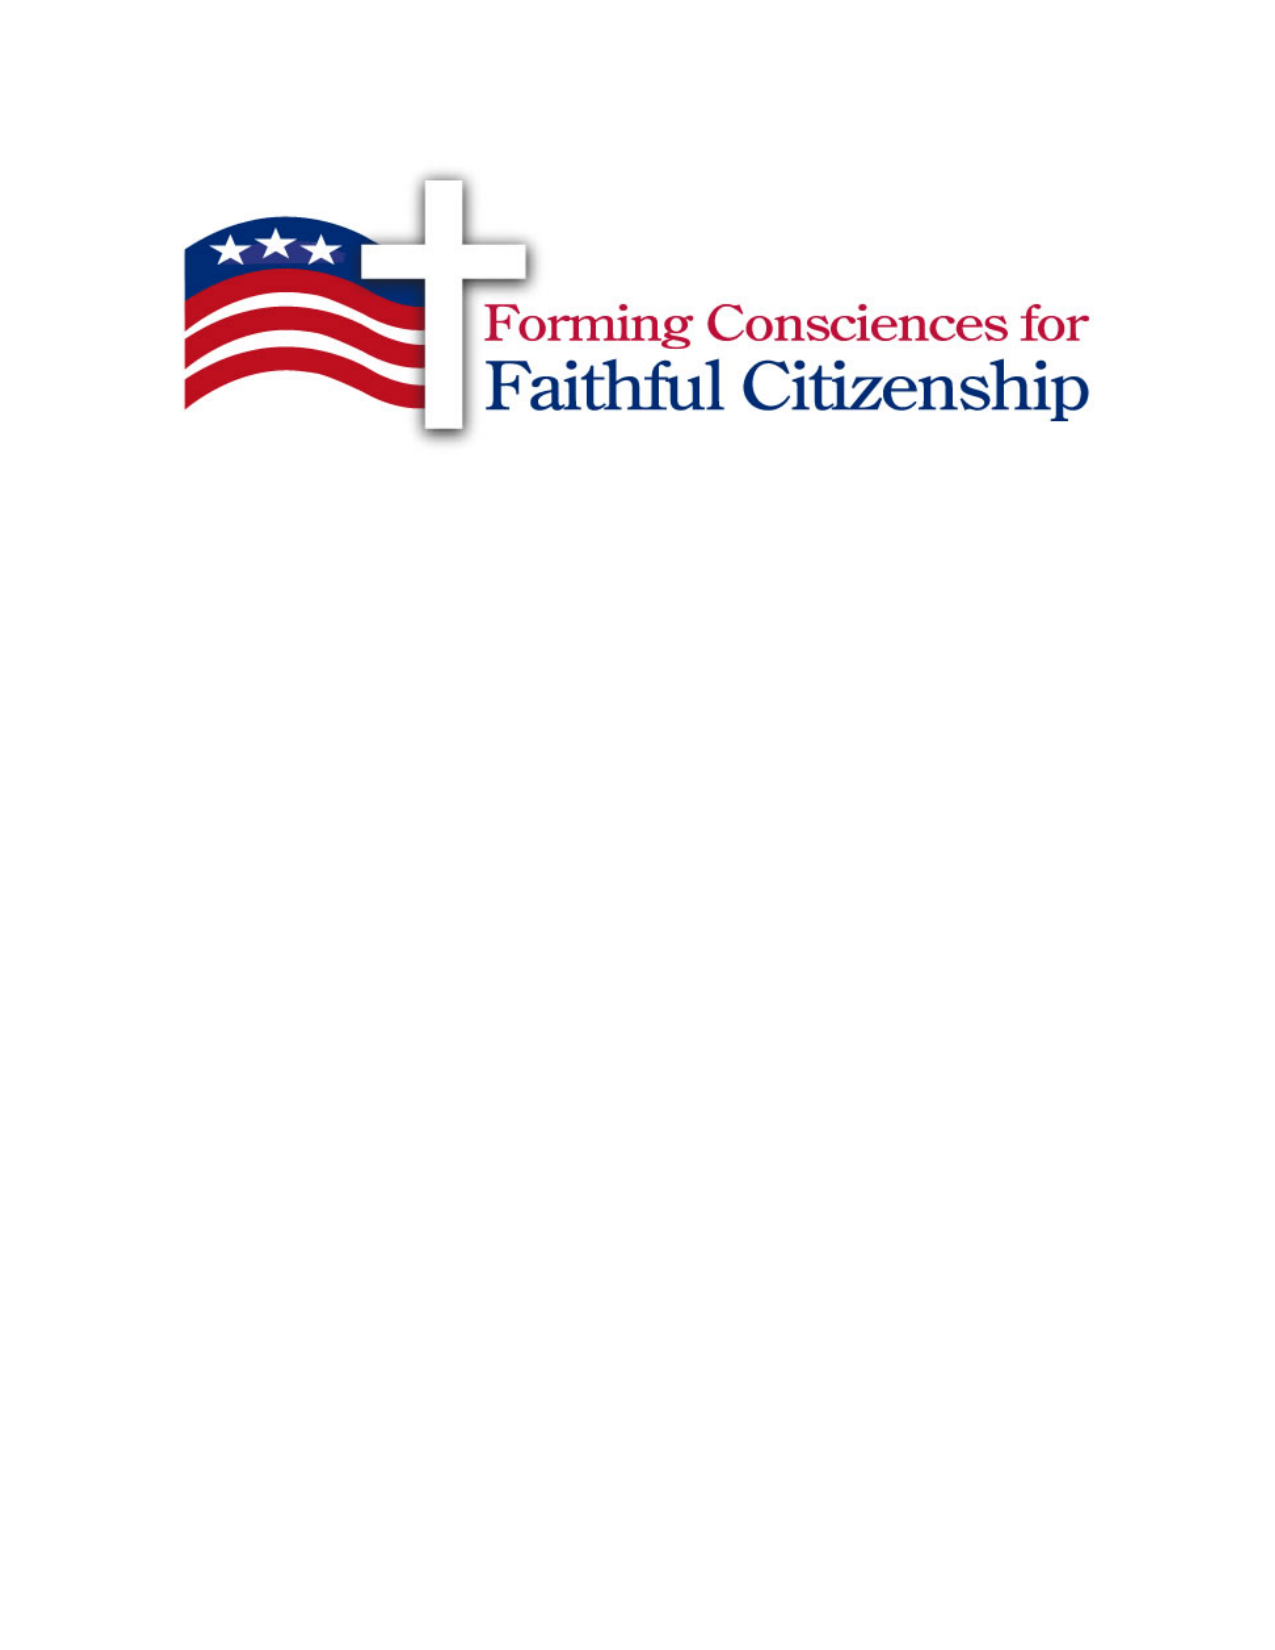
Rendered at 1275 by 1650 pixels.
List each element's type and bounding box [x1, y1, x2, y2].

picture [150, 150, 1125, 470]
